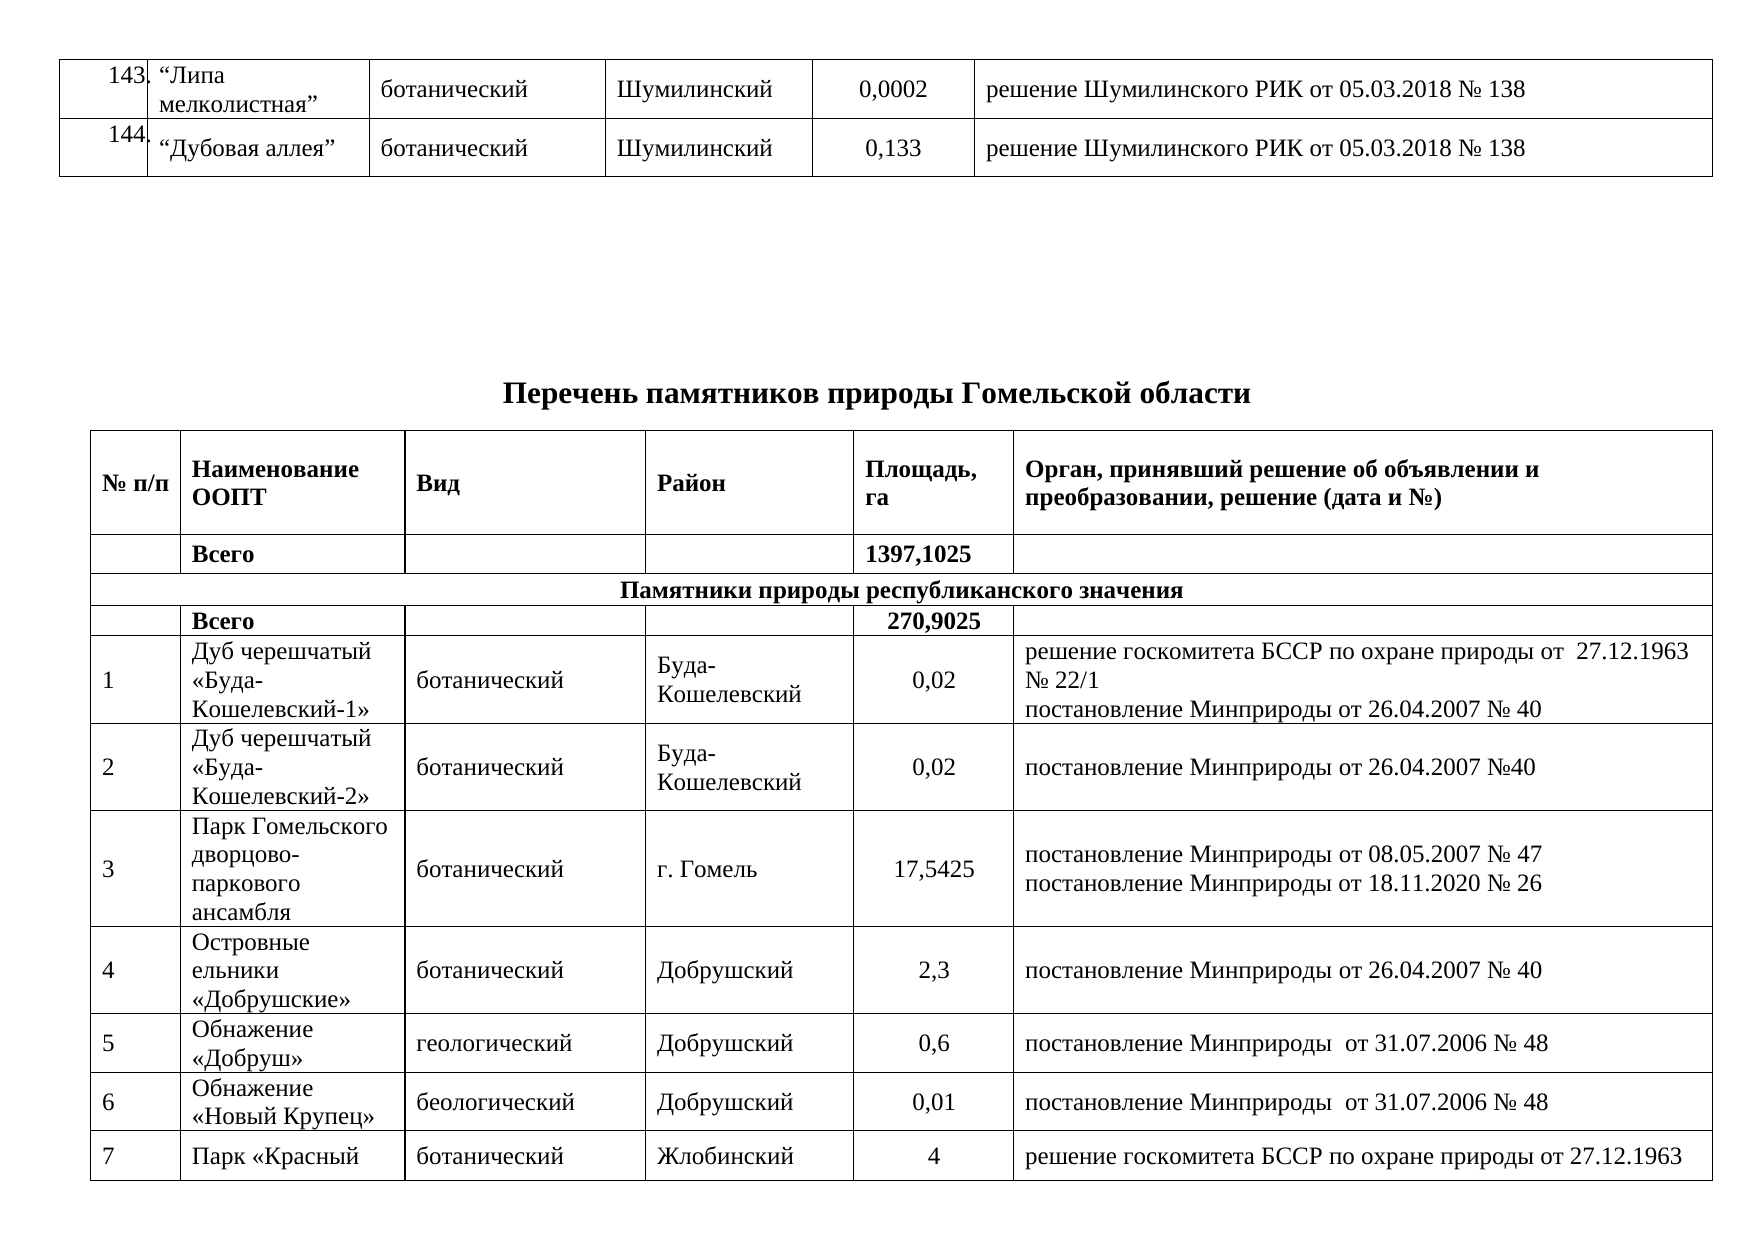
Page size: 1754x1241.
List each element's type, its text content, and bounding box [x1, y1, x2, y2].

table_cell Островные ельники «Добрушские» [181, 927, 404, 1013]
text Перечень памятников природы Гомельской области [118, 374, 1636, 410]
table_cell ботанический [406, 636, 645, 722]
table_cell Добрушский [646, 1073, 853, 1130]
table_cell Памятники природы республиканского значения [91, 574, 1712, 605]
table_cell ботанический [406, 811, 645, 926]
table_cell постановление Минприроды от 08.05.2007 № 47 постановление Минприроды от 18.11.2020 № 26 [1014, 811, 1712, 926]
table_cell ботанический [370, 60, 605, 118]
table_cell беологический [406, 1073, 645, 1130]
table_cell 7 [91, 1131, 180, 1180]
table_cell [975, 119, 1712, 176]
table_cell постановление Минприроды от 26.04.2007 №40 [1014, 724, 1712, 810]
table_cell 0,6 [854, 1014, 1013, 1072]
table_cell 4 [854, 1131, 1013, 1180]
table_header № п/п [91, 431, 180, 534]
table_cell ботанический [370, 119, 605, 176]
table_cell Дуб черешчатый «Буда-Кошелевский-1» [181, 636, 404, 722]
table_cell Добрушский [646, 1014, 853, 1072]
table_cell 0,01 [854, 1073, 1013, 1130]
table_cell Обнажение «Добруш» [181, 1014, 404, 1072]
table_cell [1014, 606, 1712, 635]
table_cell ботанический [406, 927, 645, 1013]
table_cell ботанический [406, 1131, 645, 1180]
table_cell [1014, 1131, 1712, 1180]
table_cell [60, 60, 147, 118]
table_cell 270,9025 [854, 606, 1013, 635]
table_cell 17,5425 [854, 811, 1013, 926]
table_cell постановление Минприроды от 31.07.2006 № 48 [1014, 1073, 1712, 1130]
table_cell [181, 1131, 404, 1180]
table_cell Обнажение «Новый Крупец» [181, 1073, 404, 1130]
table_cell Добрушский [646, 927, 853, 1013]
table_cell Парк Гомельского дворцово-паркового ансамбля [181, 811, 404, 926]
table_cell [60, 119, 147, 176]
table_cell ботанический [406, 724, 645, 810]
table_cell 0,133 [813, 119, 974, 176]
table_cell Шумилинский [606, 60, 812, 118]
table_cell 0,02 [854, 636, 1013, 722]
table_cell Шумилинский [606, 119, 812, 176]
table_header Вид [406, 431, 645, 534]
table_cell [91, 606, 180, 635]
table_cell 0,02 [854, 724, 1013, 810]
table_header Площадь, га [854, 431, 1013, 534]
table_cell Буда-Кошелевский [646, 636, 853, 722]
table_cell решение госкомитета БССР по охране природы от 27.12.1963 № 22/1 постановление Минприроды от 26.04.2007 № 40 [1014, 636, 1712, 722]
table_cell Всего [181, 606, 404, 635]
table_cell 6 [91, 1073, 180, 1130]
table_header Орган, принявший решение об объявлении и преобразовании, решение (дата и №) [1014, 431, 1712, 534]
table_cell 2 [91, 724, 180, 810]
table_cell Дуб черешчатый «Буда-Кошелевский-2» [181, 724, 404, 810]
table_cell [406, 535, 645, 573]
table_cell Всего [181, 535, 404, 573]
table_cell “Дубовая аллея” [148, 119, 369, 176]
table_cell 4 [91, 927, 180, 1013]
table_cell 0,0002 [813, 60, 974, 118]
table_cell Буда-Кошелевский [646, 724, 853, 810]
table_cell 1397,1025 [854, 535, 1013, 573]
table_cell 1 [91, 636, 180, 722]
table_cell 5 [91, 1014, 180, 1072]
table_header Район [646, 431, 853, 534]
table_cell постановление Минприроды от 31.07.2006 № 48 [1014, 1014, 1712, 1072]
table_cell [646, 606, 853, 635]
table_cell г. Гомель [646, 811, 853, 926]
table_cell [91, 535, 180, 573]
table_header Наименование ООПТ [181, 431, 404, 534]
table_cell “Липа мелколистная” [148, 60, 369, 118]
table_cell [1014, 535, 1712, 573]
table_cell постановление Минприроды от 26.04.2007 № 40 [1014, 927, 1712, 1013]
table_cell 2,3 [854, 927, 1013, 1013]
table_cell [406, 606, 645, 635]
table_cell 3 [91, 811, 180, 926]
table_cell Жлобинский [646, 1131, 853, 1180]
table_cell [975, 60, 1712, 118]
table_cell [646, 535, 853, 573]
table_cell геологический [406, 1014, 645, 1072]
